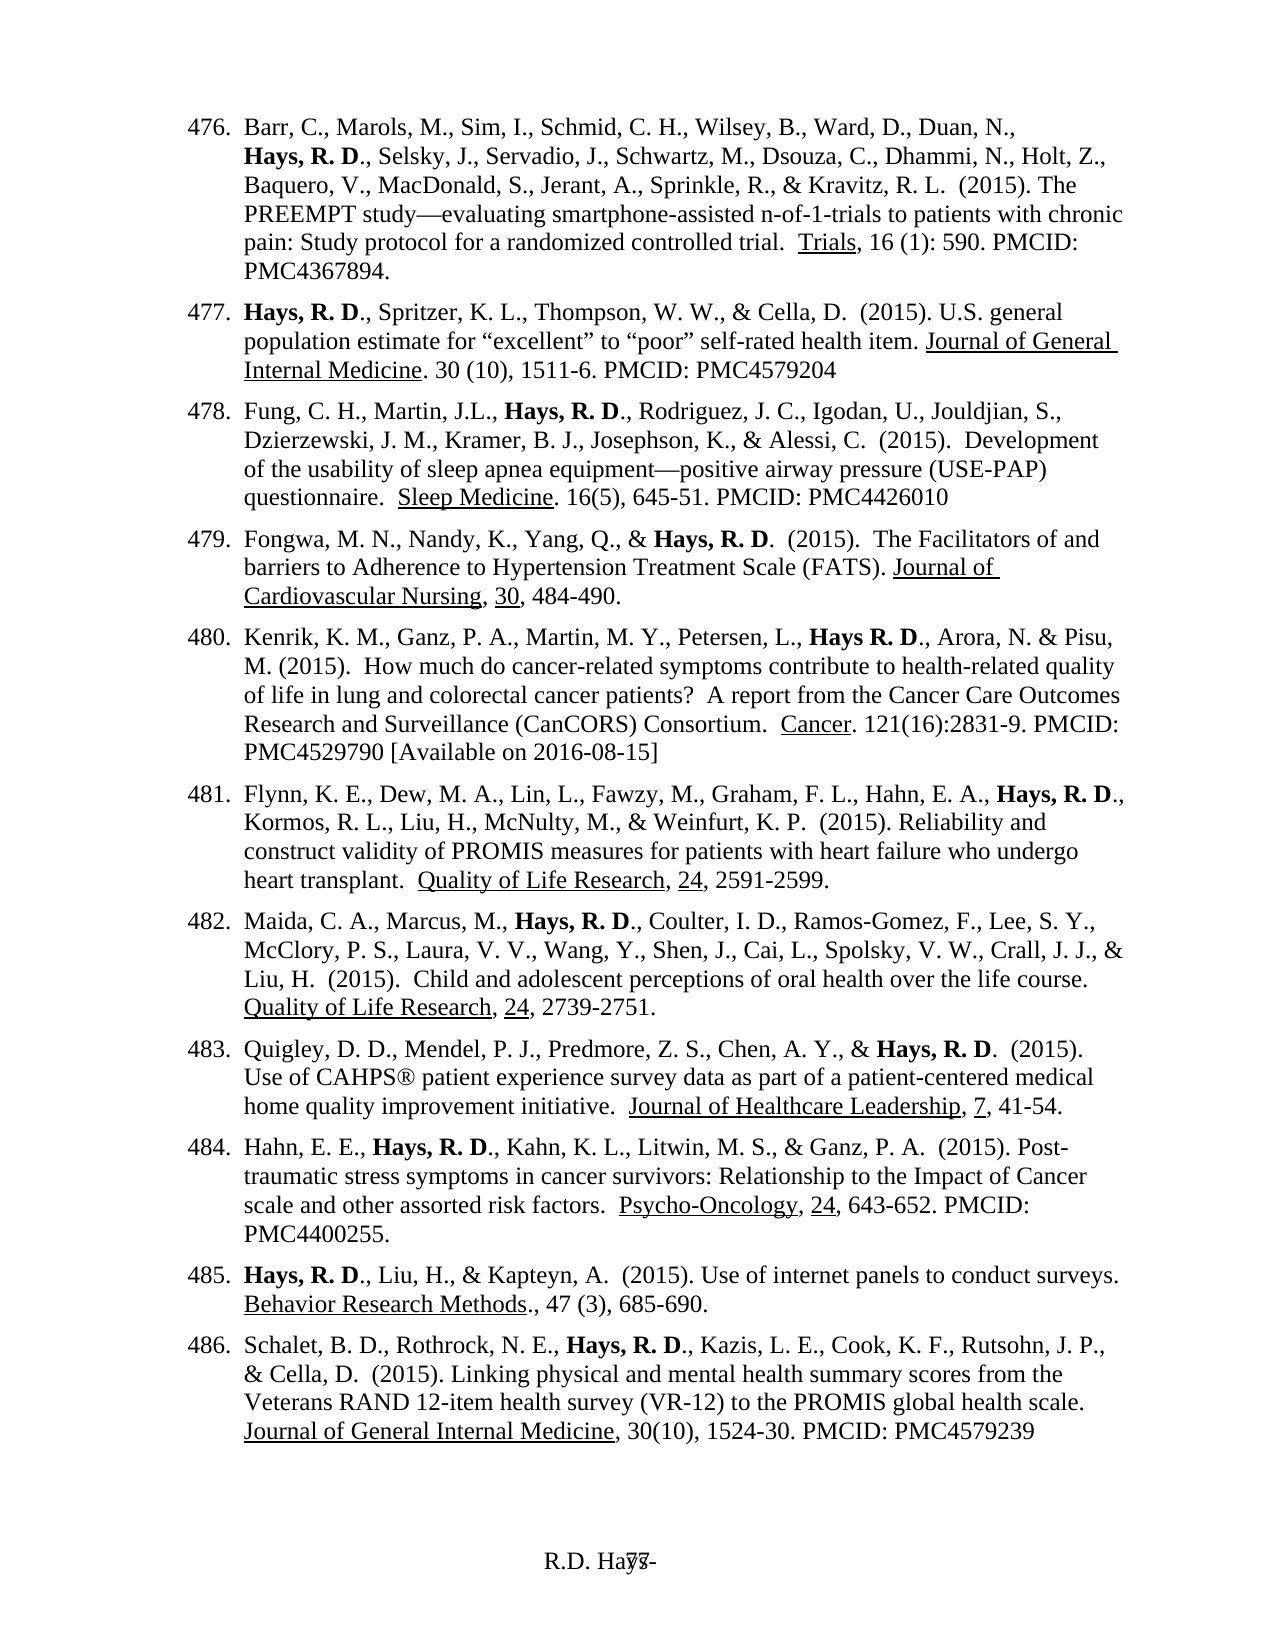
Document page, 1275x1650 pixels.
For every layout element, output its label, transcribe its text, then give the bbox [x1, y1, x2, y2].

list Maida, C. A., Marcus, M., Hays, R. D., Coulter, I. D., Ramos-Gomez, F., Lee, S. Y., McClory, P. S., Laura, V. V., Wang, Y., Shen, J., Cai, L., Spolsky, V. W., Crall, J. J., & Liu, H. (2015). Child and adolescent perceptions of oral health over the life course. Quality of Life Research, 24, 2739-2751. [187, 906, 1125, 1021]
list Schalet, B. D., Rothrock, N. E., Hays, R. D., Kazis, L. E., Cook, K. F., Rutsohn, J. P., & Cella, D. (2015). Linking physical and mental health summary scores from the Veterans RAND 12-item health survey (VR-12) to the PROMIS global health scale. Journal of General Internal Medicine, 30(10), 1524-30. PMCID: PMC4579239 [187, 1330, 1125, 1445]
list Hahn, E. E., Hays, R. D., Kahn, K. L., Litwin, M. S., & Ganz, P. A. (2015). Post-traumatic stress symptoms in cancer survivors: Relationship to the Impact of Cancer scale and other assorted risk factors. Psycho-Oncology, 24, 643-652. PMCID: PMC4400255. [187, 1132, 1125, 1247]
list Fongwa, M. N., Nandy, K., Yang, Q., & Hays, R. D. (2015). The Facilitators of and barriers to Adherence to Hypertension Treatment Scale (FATS). Journal of Cardiovascular Nursing, 30, 484-490. [187, 524, 1125, 610]
list Hays, R. D., Spritzer, K. L., Thompson, W. W., & Cella, D. (2015). U.S. general population estimate for “excellent” to “poor” self-rated health item. Journal of General Internal Medicine. 30 (10), 1511-6. PMCID: PMC4579204 [187, 297, 1125, 384]
list Barr, C., Marols, M., Sim, I., Schmid, C. H., Wilsey, B., Ward, D., Duan, N., Hays, R. D., Selsky, J., Servadio, J., Schwartz, M., Dsouza, C., Dhammi, N., Holt, Z., Baquero, V., MacDonald, S., Jerant, A., Sprinkle, R., & Kravitz, R. L. (2015). The PREEMPT study—evaluating smartphone-assisted n-of-1-trials to patients with chronic pain: Study protocol for a randomized controlled trial. Trials, 16 (1): 590. PMCID: PMC4367894. [187, 112, 1125, 285]
list Kenrik, K. M., Ganz, P. A., Martin, M. Y., Petersen, L., Hays R. D., Arora, N. & Pisu, M. (2015). How much do cancer-related symptoms contribute to health-related quality of life in lung and colorectal cancer patients? A report from the Cancer Care Outcomes Research and Surveillance (CanCORS) Consortium. Cancer. 121(16):2831-9. PMCID: PMC4529790 [Available on 2016-08-15] [187, 622, 1125, 766]
list Hays, R. D., Liu, H., & Kapteyn, A. (2015). Use of internet panels to conduct surveys. Behavior Research Methods., 47 (3), 685-690. [187, 1260, 1125, 1317]
list Flynn, K. E., Dew, M. A., Lin, L., Fawzy, M., Graham, F. L., Hahn, E. A., Hays, R. D., Kormos, R. L., Liu, H., McNulty, M., & Weinfurt, K. P. (2015). Reliability and construct validity of PROMIS measures for patients with heart failure who undergo heart transplant. Quality of Life Research, 24, 2591-2599. [187, 779, 1125, 894]
list Quigley, D. D., Mendel, P. J., Predmore, Z. S., Chen, A. Y., & Hays, R. D. (2015). Use of CAHPS® patient experience survey data as part of a patient-centered medical home quality improvement initiative. Journal of Healthcare Leadership, 7, 41-54. [187, 1034, 1125, 1120]
list Fung, C. H., Martin, J.L., Hays, R. D., Rodriguez, J. C., Igodan, U., Jouldjian, S., Dzierzewski, J. M., Kramer, B. J., Josephson, K., & Alessi, C. (2015). Development of the usability of sleep apnea equipment—positive airway pressure (USE-PAP) questionnaire. Sleep Medicine. 16(5), 645-51. PMCID: PMC4426010 [187, 396, 1125, 511]
